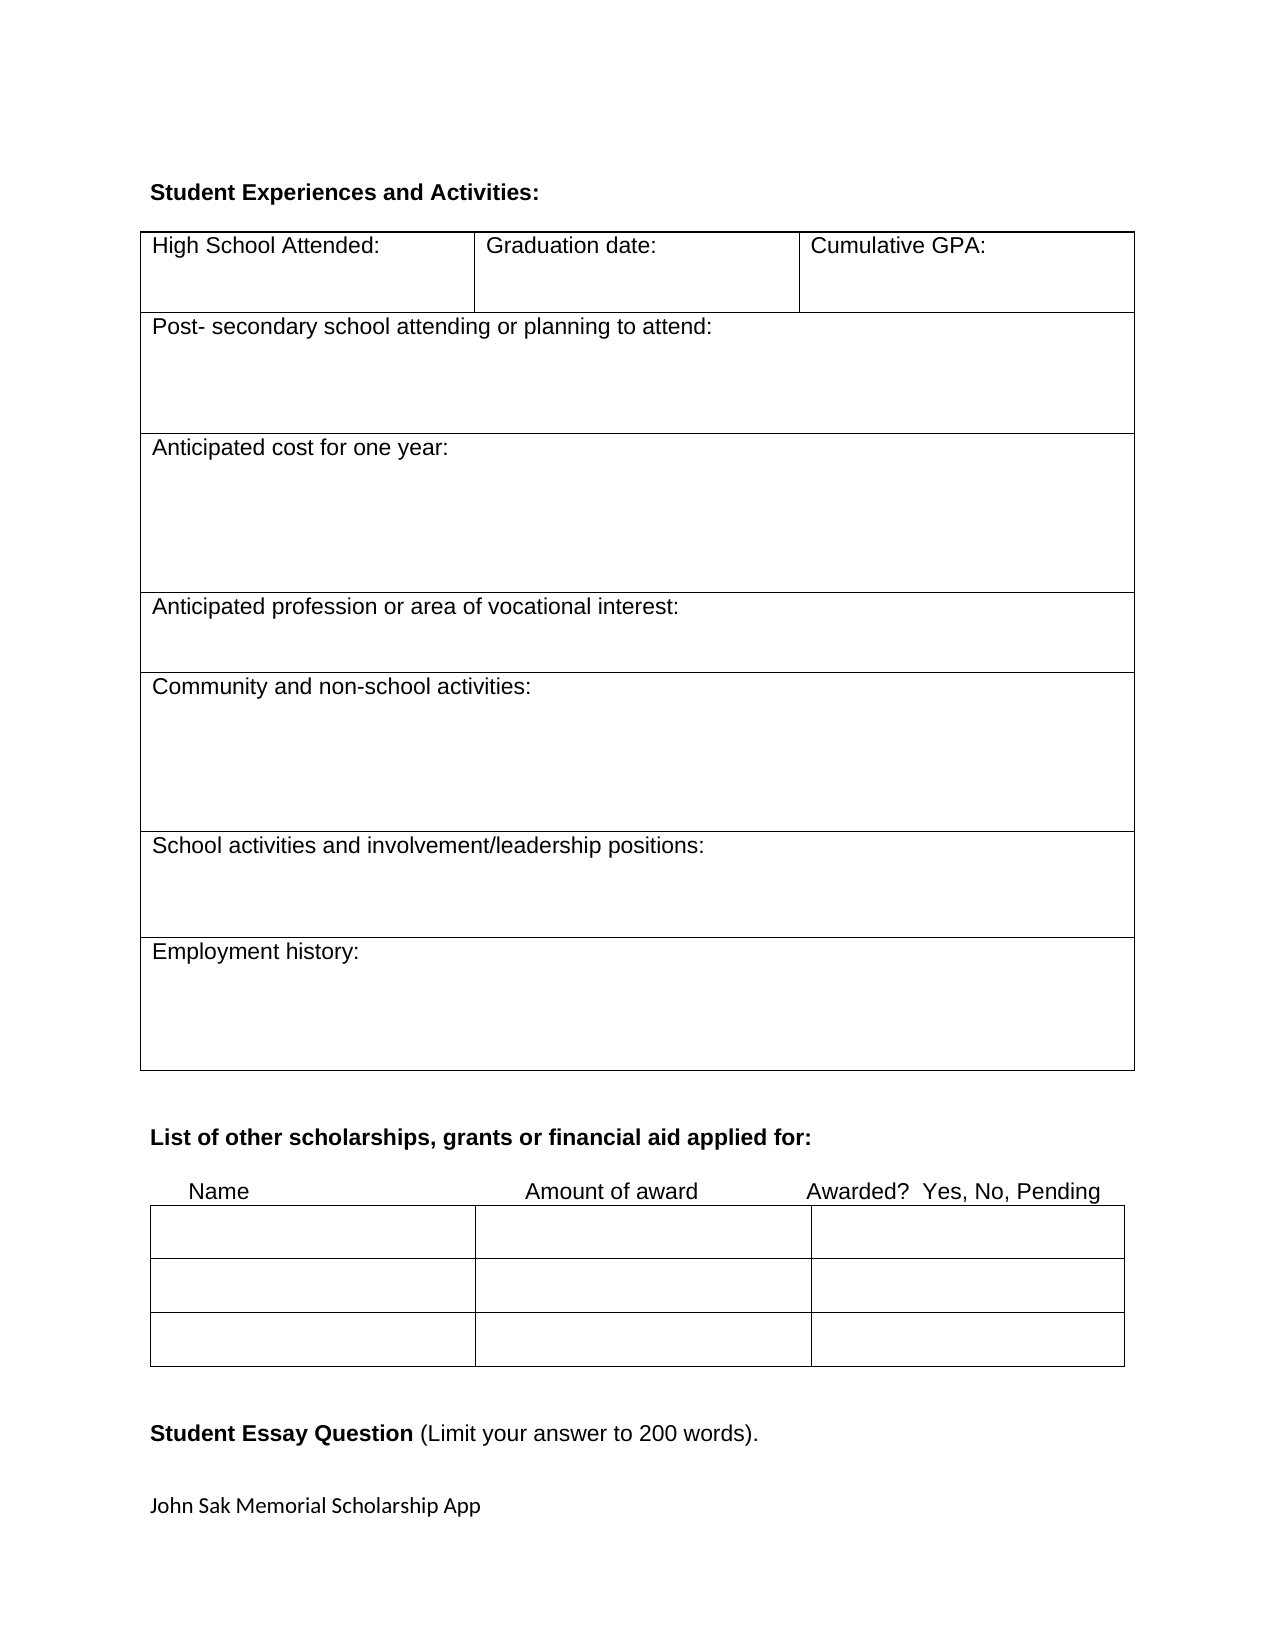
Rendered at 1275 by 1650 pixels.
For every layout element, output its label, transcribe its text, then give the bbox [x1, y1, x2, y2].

table_cell [812, 1313, 1124, 1366]
table_cell School activities and involvement/leadership positions: [141, 832, 1134, 937]
table_header Cumulative GPA: [800, 233, 1134, 312]
table_cell [151, 1259, 475, 1312]
table_cell Post- secondary school attending or planning to attend: [141, 313, 1134, 432]
table_header High School Attended: [141, 233, 474, 312]
text Student Essay Question (Limit your answer to 200 words). [150, 1419, 1125, 1446]
table_header Graduation date: [475, 233, 799, 312]
table_cell Employment history: [141, 938, 1134, 1070]
table_cell Community and non-school activities: [141, 673, 1134, 831]
table_header [812, 1206, 1124, 1258]
text Student Experiences and Activities: [150, 179, 1125, 205]
table_cell [476, 1313, 811, 1366]
table_cell [151, 1313, 475, 1366]
table_cell [812, 1259, 1124, 1312]
text Name Amount of award Awarded? Yes, No, Pending [150, 1178, 1125, 1204]
table_cell [476, 1259, 811, 1312]
table_cell Anticipated cost for one year: [141, 434, 1134, 592]
table_header [476, 1206, 811, 1258]
text List of other scholarships, grants or financial aid applied for: [150, 1124, 1125, 1150]
table_cell Anticipated profession or area of vocational interest: [141, 593, 1134, 672]
table_header [151, 1206, 475, 1258]
